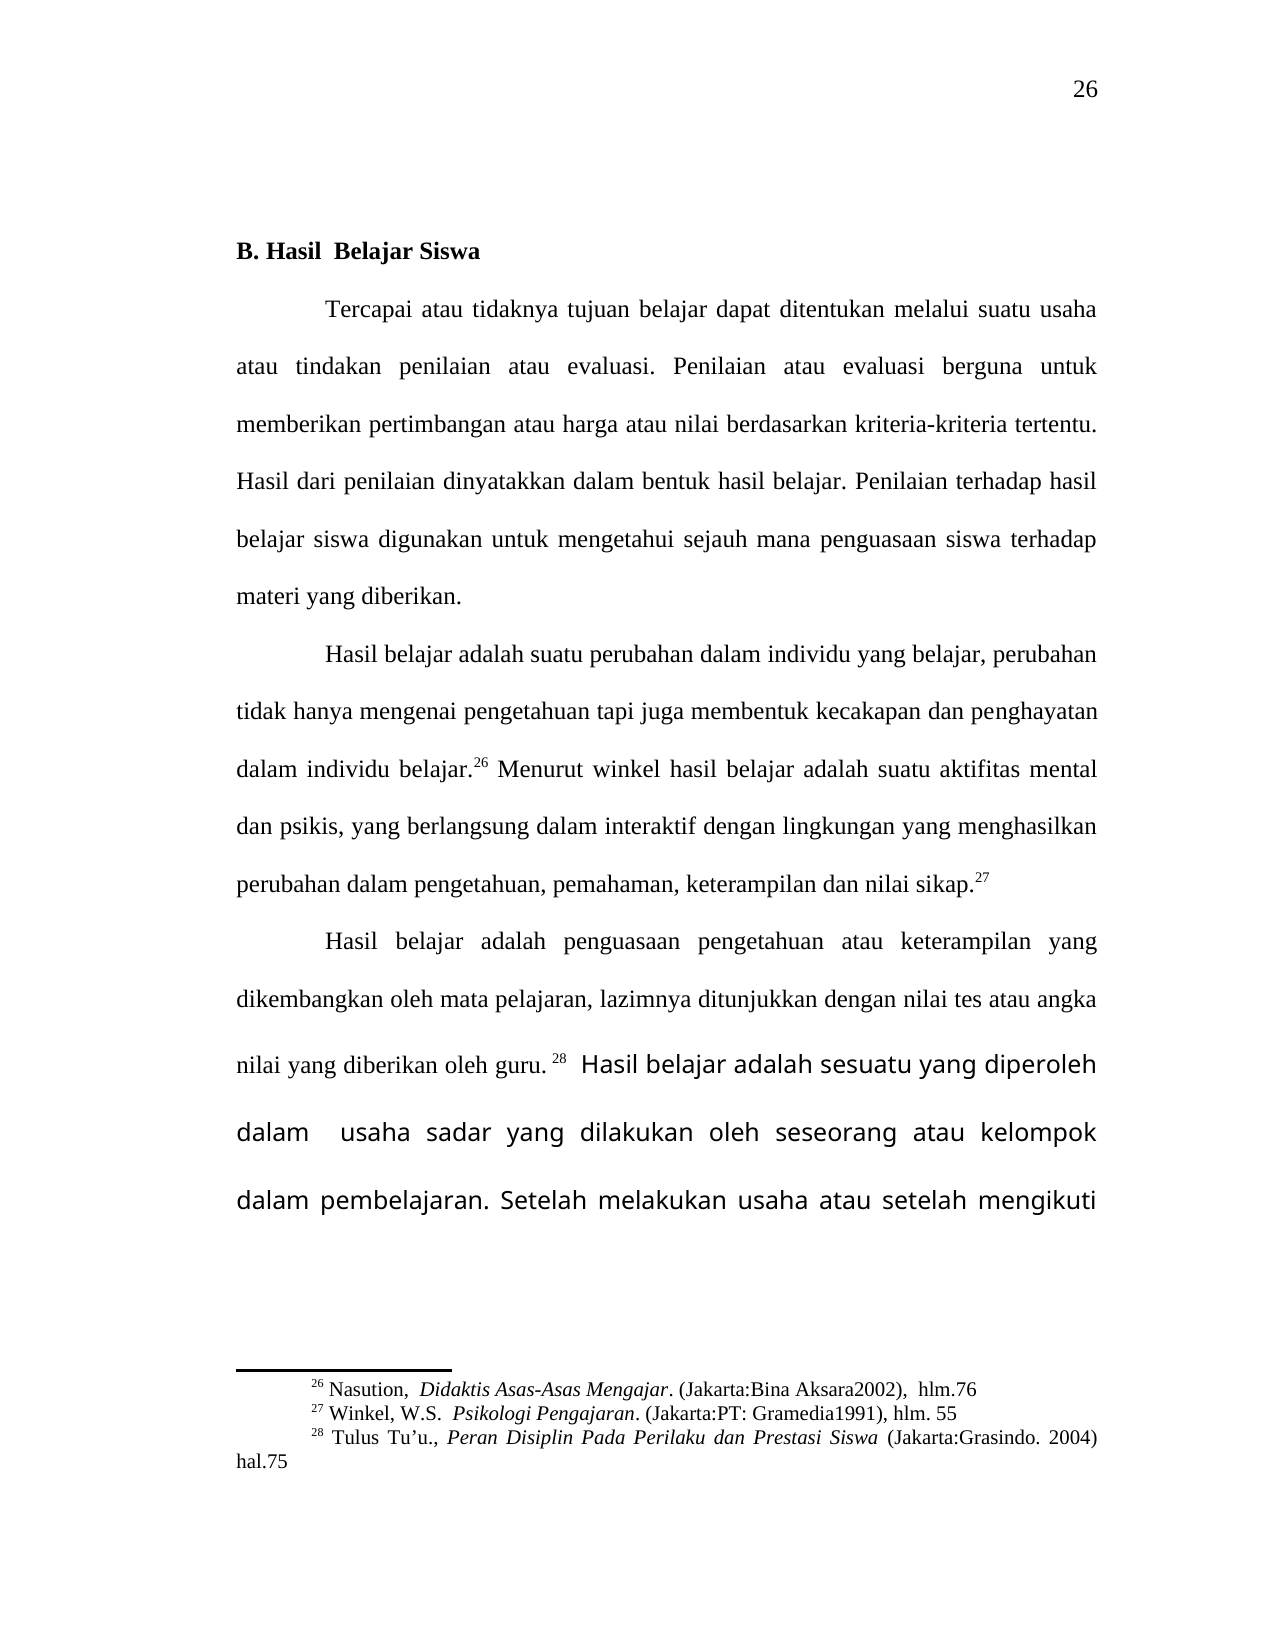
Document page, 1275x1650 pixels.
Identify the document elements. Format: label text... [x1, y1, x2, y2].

list Tercapai atau tidaknya tujuan belajar dapat ditentukan melalui suatu usaha atau tindakan penilaian atau evaluasi. Penilaian atau evaluasi berguna untuk memberikan pertimbangan atau harga atau nilai berdasarkan kriteria-kriteria tertentu. Hasil dari penilaian dinyatakkan dalam bentuk hasil belajar. Penilaian terhadap hasil belajar siswa digunakan untuk mengetahui sejauh mana penguasaan siswa terhadap materi yang diberikan. [236, 294, 1098, 610]
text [236, 926, 1098, 1217]
list Hasil Belajar Siswa [236, 236, 1098, 265]
list Hasil belajar adalah suatu perubahan dalam individu yang belajar, perubahan tidak hanya mengenai pengetahuan tapi juga membentuk kecakapan dan penghayatan dalam individu belajar. Menurut winkel hasil belajar adalah suatu aktifitas mental dan psikis, yang berlangsung dalam interaktif dengan lingkungan yang menghasilkan perubahan dalam pengetahuan, pemahaman, keterampilan dan nilai sikap. [236, 639, 1098, 897]
